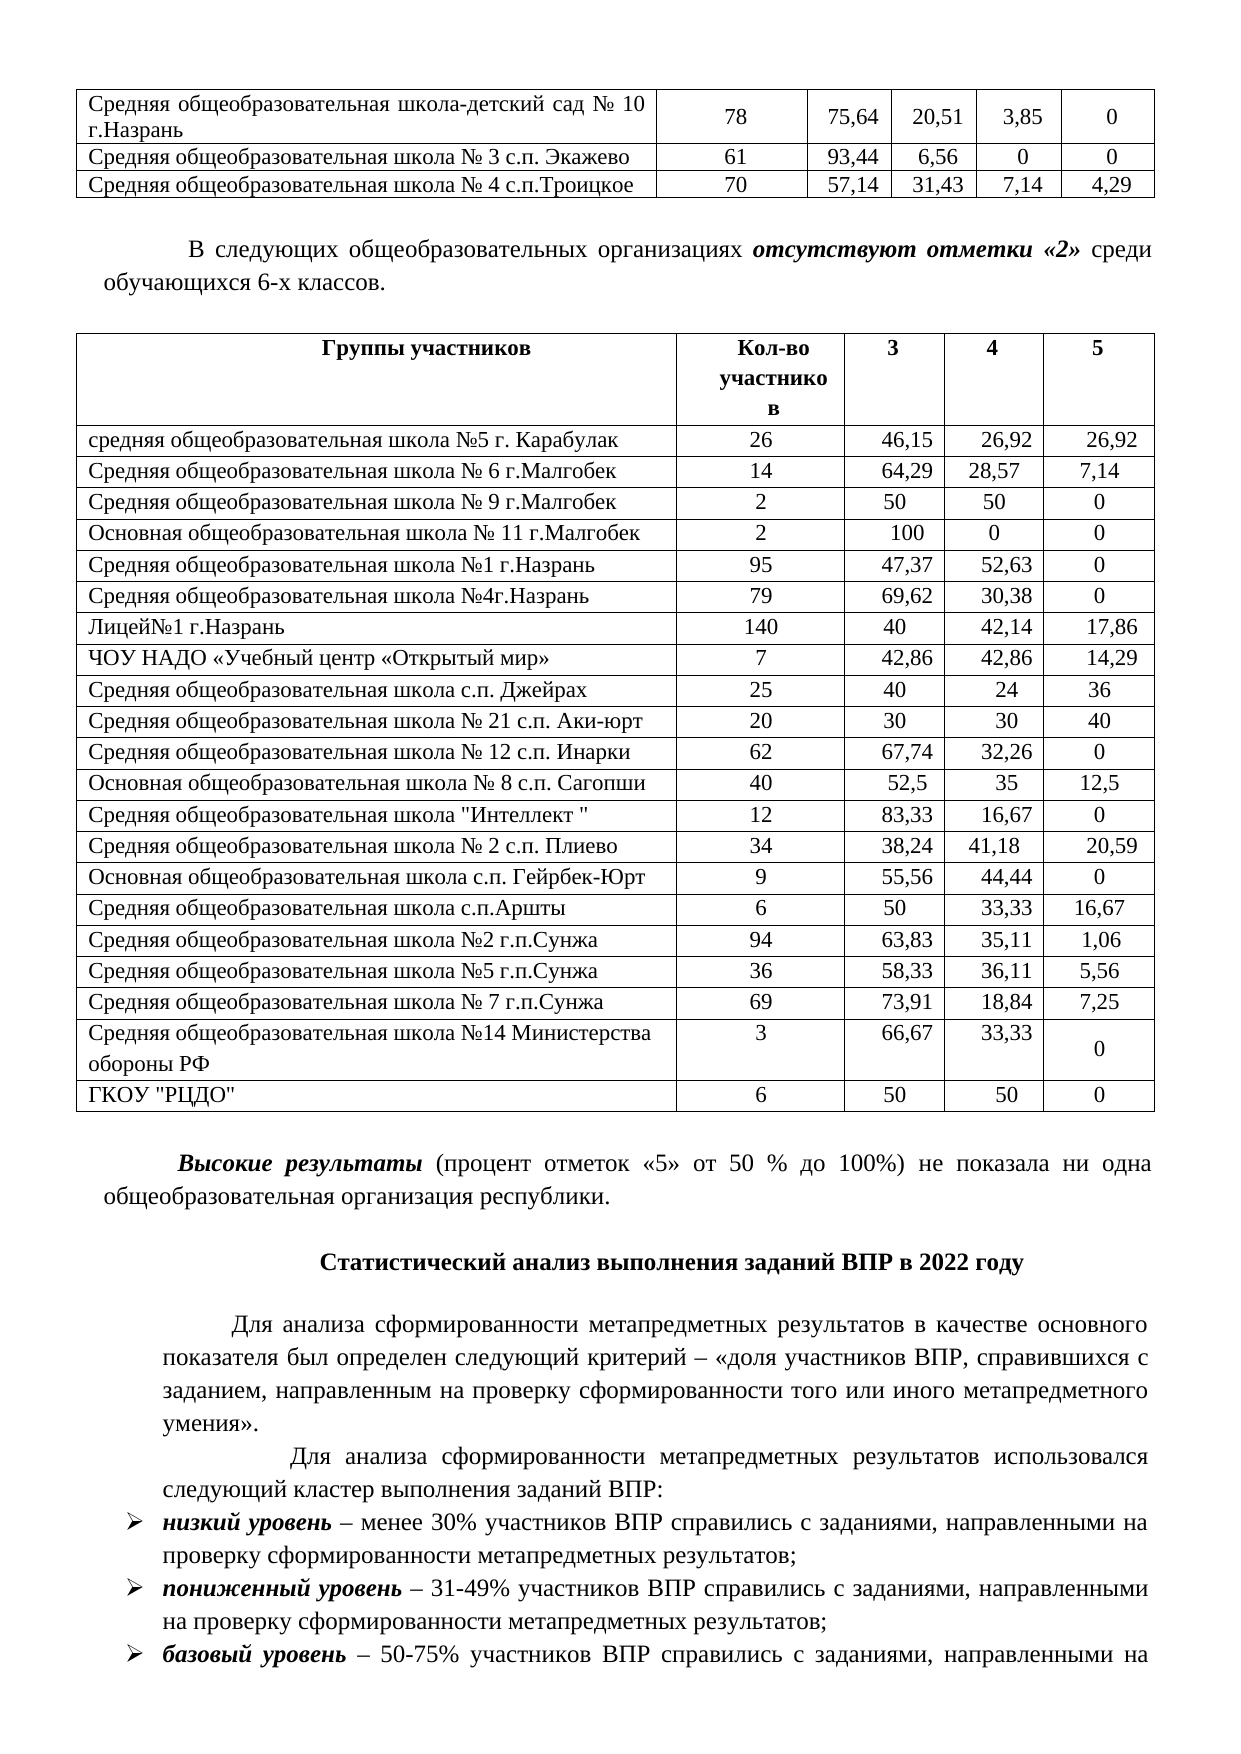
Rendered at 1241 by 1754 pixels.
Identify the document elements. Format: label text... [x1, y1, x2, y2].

table_cell 0 [1044, 551, 1154, 581]
table_cell 35 [945, 770, 1043, 800]
table_cell 32,26 [945, 738, 1043, 768]
table_header 4 [945, 334, 1043, 425]
table_cell 30 [945, 707, 1043, 737]
table_cell 95 [677, 551, 844, 581]
table_cell 42,86 [845, 645, 944, 675]
table_cell 83,33 [845, 801, 944, 831]
table_cell 0 [1044, 520, 1154, 550]
table_header 3 [845, 334, 944, 425]
table_cell 40 [677, 770, 844, 800]
table_cell 14,29 [1044, 645, 1154, 675]
table_header 5 [1044, 334, 1154, 425]
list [125, 1639, 1149, 1668]
table_cell Средняя общеобразовательная школа №5 г.п.Сунжа [77, 957, 676, 987]
table_cell 20,59 [1044, 832, 1154, 862]
table_cell 44,44 [945, 863, 1043, 893]
table_cell ГКОУ "РЦДО" [77, 1081, 676, 1111]
table_cell Лицей№1 г.Назрань [77, 613, 676, 643]
table_cell 28,57 [945, 457, 1043, 487]
table_cell 30,38 [945, 582, 1043, 612]
table_cell 63,83 [845, 926, 944, 956]
table_cell 70 [657, 171, 807, 197]
table_cell 69,62 [845, 582, 944, 612]
table_cell 0 [1044, 738, 1154, 768]
text Для анализа сформированности метапредметных результатов в качестве основного показателя был определен следующий критерий – «доля участников ВПР, справившихся с заданием, направленным на проверку сформированности того или иного метапредметного умения». [162, 1309, 1149, 1437]
table_cell 50 [845, 1081, 944, 1111]
table_cell 2 [677, 488, 844, 518]
table_cell 3 [677, 1020, 844, 1080]
table_cell 36 [1044, 676, 1154, 706]
table_cell 18,84 [945, 988, 1043, 1018]
table_cell 33,33 [945, 1020, 1043, 1080]
table_cell 52,5 [845, 770, 944, 800]
table_cell 0 [1044, 1020, 1154, 1080]
table_cell Основная общеобразовательная школа № 8 с.п. Сагопши [77, 770, 676, 800]
text Статистический анализ выполнения заданий ВПР в 2022 году [192, 1247, 1152, 1276]
table_cell 26,92 [1044, 426, 1154, 456]
text В следующих общеобразовательных организациях отсутствуют отметки «2» среди обучающихся 6-х классов. [103, 234, 1152, 296]
table_cell 55,56 [845, 863, 944, 893]
table_cell 33,33 [945, 895, 1043, 925]
table_cell 20 [677, 707, 844, 737]
table_cell Средняя общеобразовательная школа № 2 с.п. Плиево [77, 832, 676, 862]
table_cell 0 [977, 144, 1061, 170]
table_cell Средняя общеобразовательная школа № 7 г.п.Сунжа [77, 988, 676, 1018]
table_cell 16,67 [1044, 895, 1154, 925]
table_cell 3,85 [977, 90, 1061, 142]
table_cell 7,14 [1044, 457, 1154, 487]
table_cell 35,11 [945, 926, 1043, 956]
table_cell 20,51 [892, 90, 976, 142]
table_cell 36 [677, 957, 844, 987]
table_cell 41,18 [945, 832, 1043, 862]
table_cell 94 [677, 926, 844, 956]
table_cell 50 [945, 1081, 1043, 1111]
table_cell 62 [677, 738, 844, 768]
table_cell 57,14 [808, 171, 891, 197]
table_cell 0 [1044, 582, 1154, 612]
table_cell Средняя общеобразовательная школа "Интеллект " [77, 801, 676, 831]
table_cell 4,29 [1062, 171, 1154, 197]
table_cell 0 [1044, 1081, 1154, 1111]
table_cell 7 [677, 645, 844, 675]
table_header Группы участников [77, 334, 676, 425]
table_cell 30 [845, 707, 944, 737]
table_cell 12 [677, 801, 844, 831]
text Высокие результаты (процент отметок «5» от 50 % до 100%) не показала ни одна общеобразовательная организация республики. [103, 1148, 1152, 1210]
table_cell 26 [677, 426, 844, 456]
table_cell 0 [1062, 90, 1154, 142]
table_cell 40 [845, 676, 944, 706]
table_cell 50 [845, 895, 944, 925]
table_cell 6 [677, 1081, 844, 1111]
table_cell 36,11 [945, 957, 1043, 987]
table_cell 58,33 [845, 957, 944, 987]
table_cell 9 [677, 863, 844, 893]
table_cell 7,14 [977, 171, 1061, 197]
text Для анализа сформированности метапредметных результатов использовался следующий кластер выполнения заданий ВПР: [162, 1441, 1149, 1503]
table_cell 12,5 [1044, 770, 1154, 800]
table_cell 0 [1062, 144, 1154, 170]
table_cell 34 [677, 832, 844, 862]
table_cell 61 [657, 144, 807, 170]
table_cell 0 [1044, 801, 1154, 831]
table_cell 38,24 [845, 832, 944, 862]
table_cell 0 [1044, 863, 1154, 893]
table_cell 50 [945, 488, 1043, 518]
table_cell 69 [677, 988, 844, 1018]
table_cell 25 [677, 676, 844, 706]
table_cell 67,74 [845, 738, 944, 768]
table_cell 40 [1044, 707, 1154, 737]
table_cell 52,63 [945, 551, 1043, 581]
table_cell 17,86 [1044, 613, 1154, 643]
table_cell 1,06 [1044, 926, 1154, 956]
list пониженный уровень – 31-49% участников ВПР справились с заданиями, направленными на проверку сформированности метапредметных результатов; [125, 1573, 1149, 1635]
table_header Кол-во участников [677, 334, 844, 425]
table_cell 79 [677, 582, 844, 612]
table_cell 140 [677, 613, 844, 643]
table_cell 5,56 [1044, 957, 1154, 987]
table_cell 6,56 [892, 144, 976, 170]
table_cell Основная общеобразовательная школа № 11 г.Малгобек [77, 520, 676, 550]
table_cell Средняя общеобразовательная школа с.п.Аршты [77, 895, 676, 925]
table_cell Средняя общеобразовательная школа № 21 с.п. Аки-юрт [77, 707, 676, 737]
table_cell 26,92 [945, 426, 1043, 456]
table_cell Средняя общеобразовательная школа №2 г.п.Сунжа [77, 926, 676, 956]
table_cell 7,25 [1044, 988, 1154, 1018]
table_cell Средняя общеобразовательная школа № 6 г.Малгобек [77, 457, 676, 487]
table_cell ЧОУ НАДО «Учебный центр «Открытый мир» [77, 645, 676, 675]
table_cell 31,43 [892, 171, 976, 197]
table_cell Средняя общеобразовательная школа № 3 с.п. Экажево [77, 144, 656, 170]
table_cell 93,44 [808, 144, 891, 170]
table_cell средняя общеобразовательная школа №5 г. Карабулак [77, 426, 676, 456]
table_cell Средняя общеобразовательная школа с.п. Джейрах [77, 676, 676, 706]
table_cell 100 [845, 520, 944, 550]
table_cell Средняя общеобразовательная школа №4г.Назрань [77, 582, 676, 612]
table_cell Средняя общеобразовательная школа № 12 с.п. Инарки [77, 738, 676, 768]
table_cell 16,67 [945, 801, 1043, 831]
table_cell 66,67 [845, 1020, 944, 1080]
table_cell Средняя общеобразовательная школа № 9 г.Малгобек [77, 488, 676, 518]
table_cell 78 [657, 90, 807, 142]
table_cell 47,37 [845, 551, 944, 581]
table_cell Средняя общеобразовательная школа №14 Министерства обороны РФ [77, 1020, 676, 1080]
table_cell 6 [677, 895, 844, 925]
table_cell Средняя общеобразовательная школа №1 г.Назрань [77, 551, 676, 581]
table_cell 40 [845, 613, 944, 643]
table_cell 0 [945, 520, 1043, 550]
table_cell 46,15 [845, 426, 944, 456]
table_cell 24 [945, 676, 1043, 706]
table_cell 2 [677, 520, 844, 550]
table_cell 14 [677, 457, 844, 487]
table_cell 42,86 [945, 645, 1043, 675]
table_cell Средняя общеобразовательная школа № 4 с.п.Троицкое [77, 171, 656, 197]
table_cell 75,64 [808, 90, 891, 142]
table_cell 64,29 [845, 457, 944, 487]
table_cell 73,91 [845, 988, 944, 1018]
table_cell 42,14 [945, 613, 1043, 643]
list низкий уровень – менее 30% участников ВПР справились с заданиями, направленными на проверку сформированности метапредметных результатов; [125, 1507, 1149, 1569]
table_cell 50 [845, 488, 944, 518]
table_cell Средняя общеобразовательная школа-детский сад № 10 г.Назрань [77, 90, 656, 142]
table_cell 0 [1044, 488, 1154, 518]
table_cell Основная общеобразовательная школа с.п. Гейрбек-Юрт [77, 863, 676, 893]
